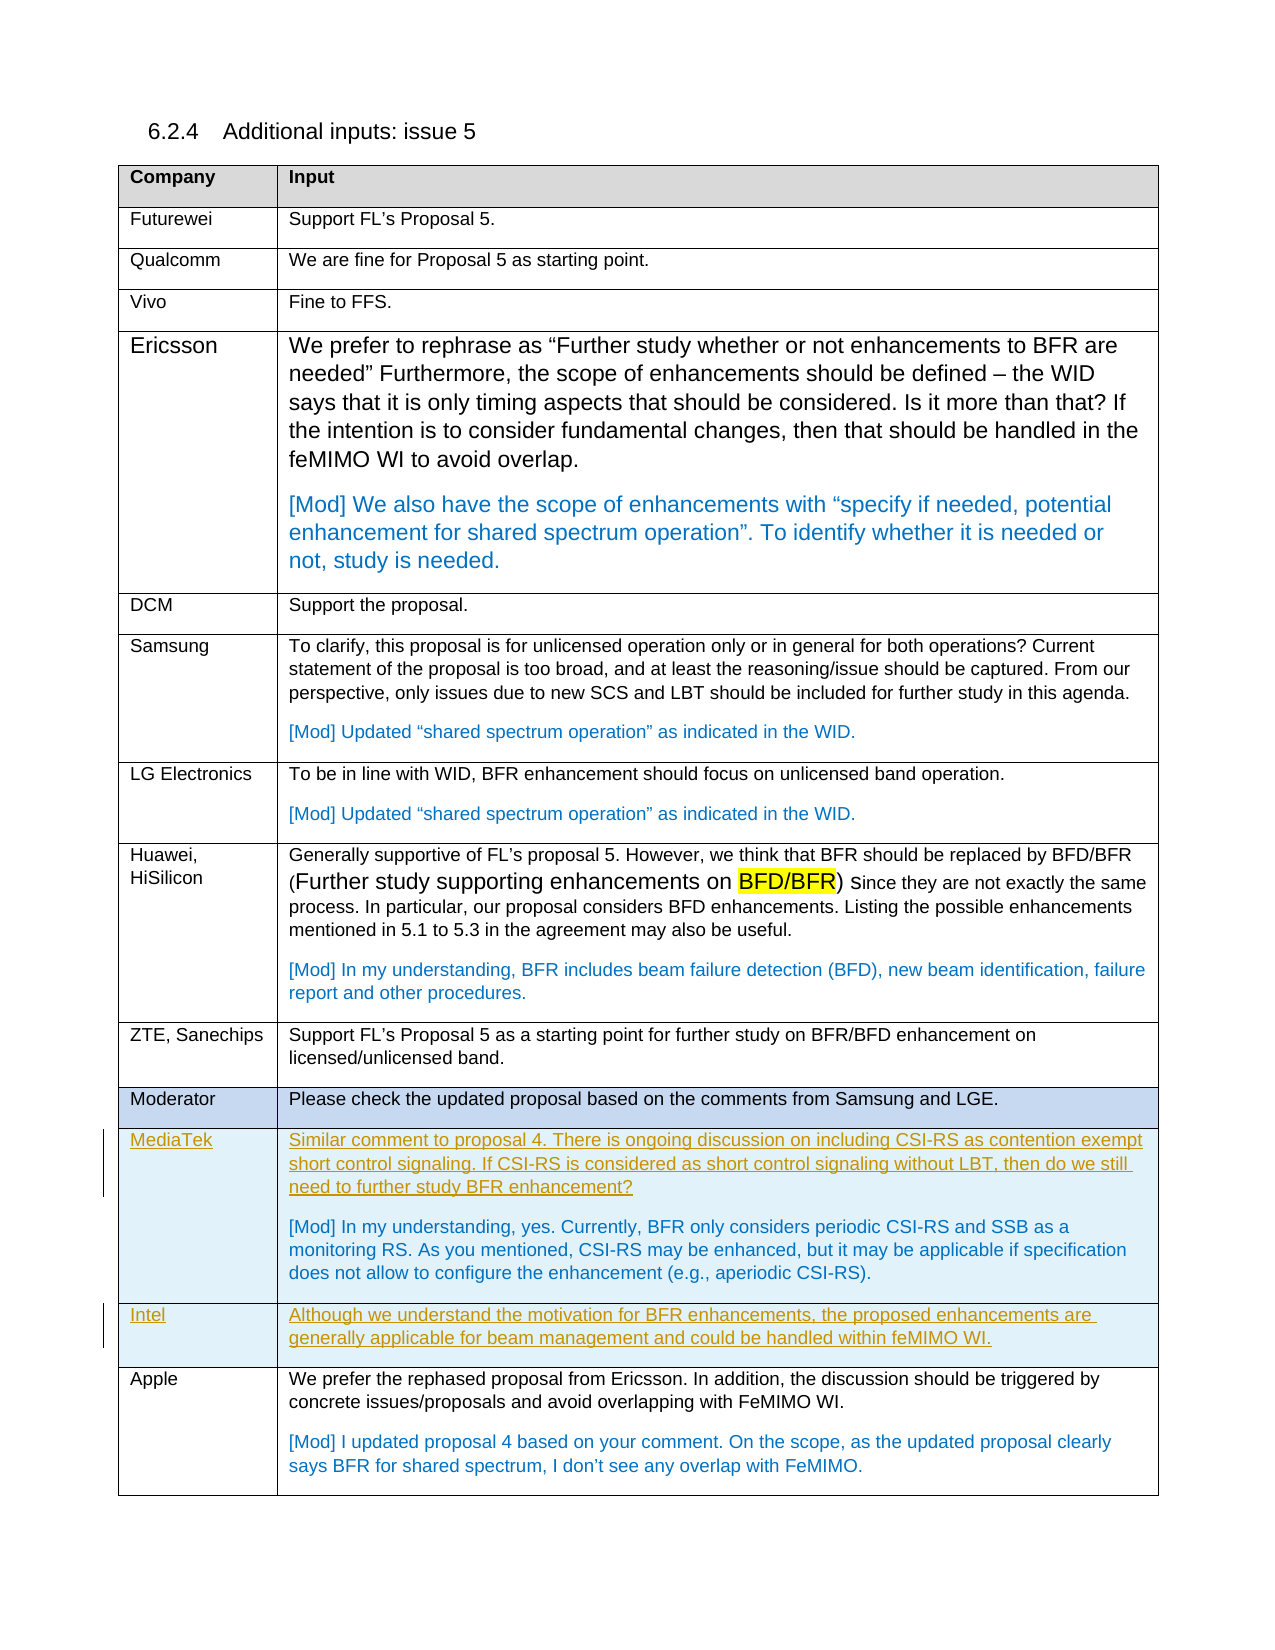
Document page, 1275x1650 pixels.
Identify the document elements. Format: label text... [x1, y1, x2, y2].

table_cell To clarify, this proposal is for unlicensed operation only or in general for both operations? Current statement of the proposal is too broad, and at least the reasoning/issue should be captured. From our perspective, only issues due to new SCS and LBT should be included for further study in this agenda. [Mod] Updated “shared spectrum operation” as indicated in the WID. [278, 635, 1158, 762]
table_cell Support the proposal. [278, 594, 1158, 634]
table_cell We prefer the rephased proposal from Ericsson. In addition, the discussion should be triggered by concrete issues/proposals and avoid overlapping with FeMIMO WI. [Mod] I updated proposal 4 based on your comment. On the scope, as the updated proposal clearly says BFR for shared spectrum, I don’t see any overlap with FeMIMO. [278, 1368, 1158, 1495]
table_cell Samsung [119, 635, 277, 762]
table_cell ZTE, Sanechips [119, 1023, 277, 1087]
table_cell Futurewei [119, 208, 277, 248]
table_cell Support FL’s Proposal 5 as a starting point for further study on BFR/BFD enhancement on licensed/unlicensed band. [278, 1023, 1158, 1087]
subtitle Additional inputs: issue 5 [148, 118, 1157, 144]
table_cell Moderator [119, 1088, 277, 1128]
table_cell Generally supportive of FL’s proposal 5. However, we think that BFR should be replaced by BFD/BFR (Further study supporting enhancements on BFD/BFR) since they are not exactly the same process. In particular, our proposal considers BFD enhancements. Listing the possible enhancements mentioned in 5.1 to 5.3 in the agreement may also be useful. [Mod] In my understanding, BFR includes beam failure detection (BFD), new beam identification, failure report and other procedures. [278, 844, 1158, 1022]
table_cell To be in line with WID, BFR enhancement should focus on unlicensed band operation. [Mod] Updated “shared spectrum operation” as indicated in the WID. [278, 763, 1158, 843]
table_cell Apple [119, 1368, 277, 1495]
table_cell We are fine for Proposal 5 as starting point. [278, 249, 1158, 289]
table_cell Vivo [119, 290, 277, 331]
table_cell Support FL’s Proposal 5. [278, 208, 1158, 248]
table_cell Please check the updated proposal based on the comments from Samsung and LGE. [278, 1088, 1158, 1128]
table_cell We prefer to rephrase as “Further study whether or not enhancements to BFR are needed” Furthermore, the scope of enhancements should be defined – the WID says that it is only timing aspects that should be considered. Is it more than that? If the intention is to consider fundamental changes, then that should be handled in the feMIMO WI to avoid overlap. [Mod] We also have the scope of enhancements with “specify if needed, potential enhancement for shared spectrum operation”. To identify whether it is needed or not, study is needed. [278, 332, 1158, 593]
table_header Company [119, 166, 277, 207]
table_cell DCM [119, 594, 277, 634]
table_cell Huawei, HiSilicon [119, 844, 277, 1022]
table_cell Fine to FFS. [278, 290, 1158, 331]
table_header Input [278, 166, 1158, 207]
table_cell Qualcomm [119, 249, 277, 289]
table_cell LG Electronics [119, 763, 277, 843]
table_cell Ericsson [119, 332, 277, 593]
